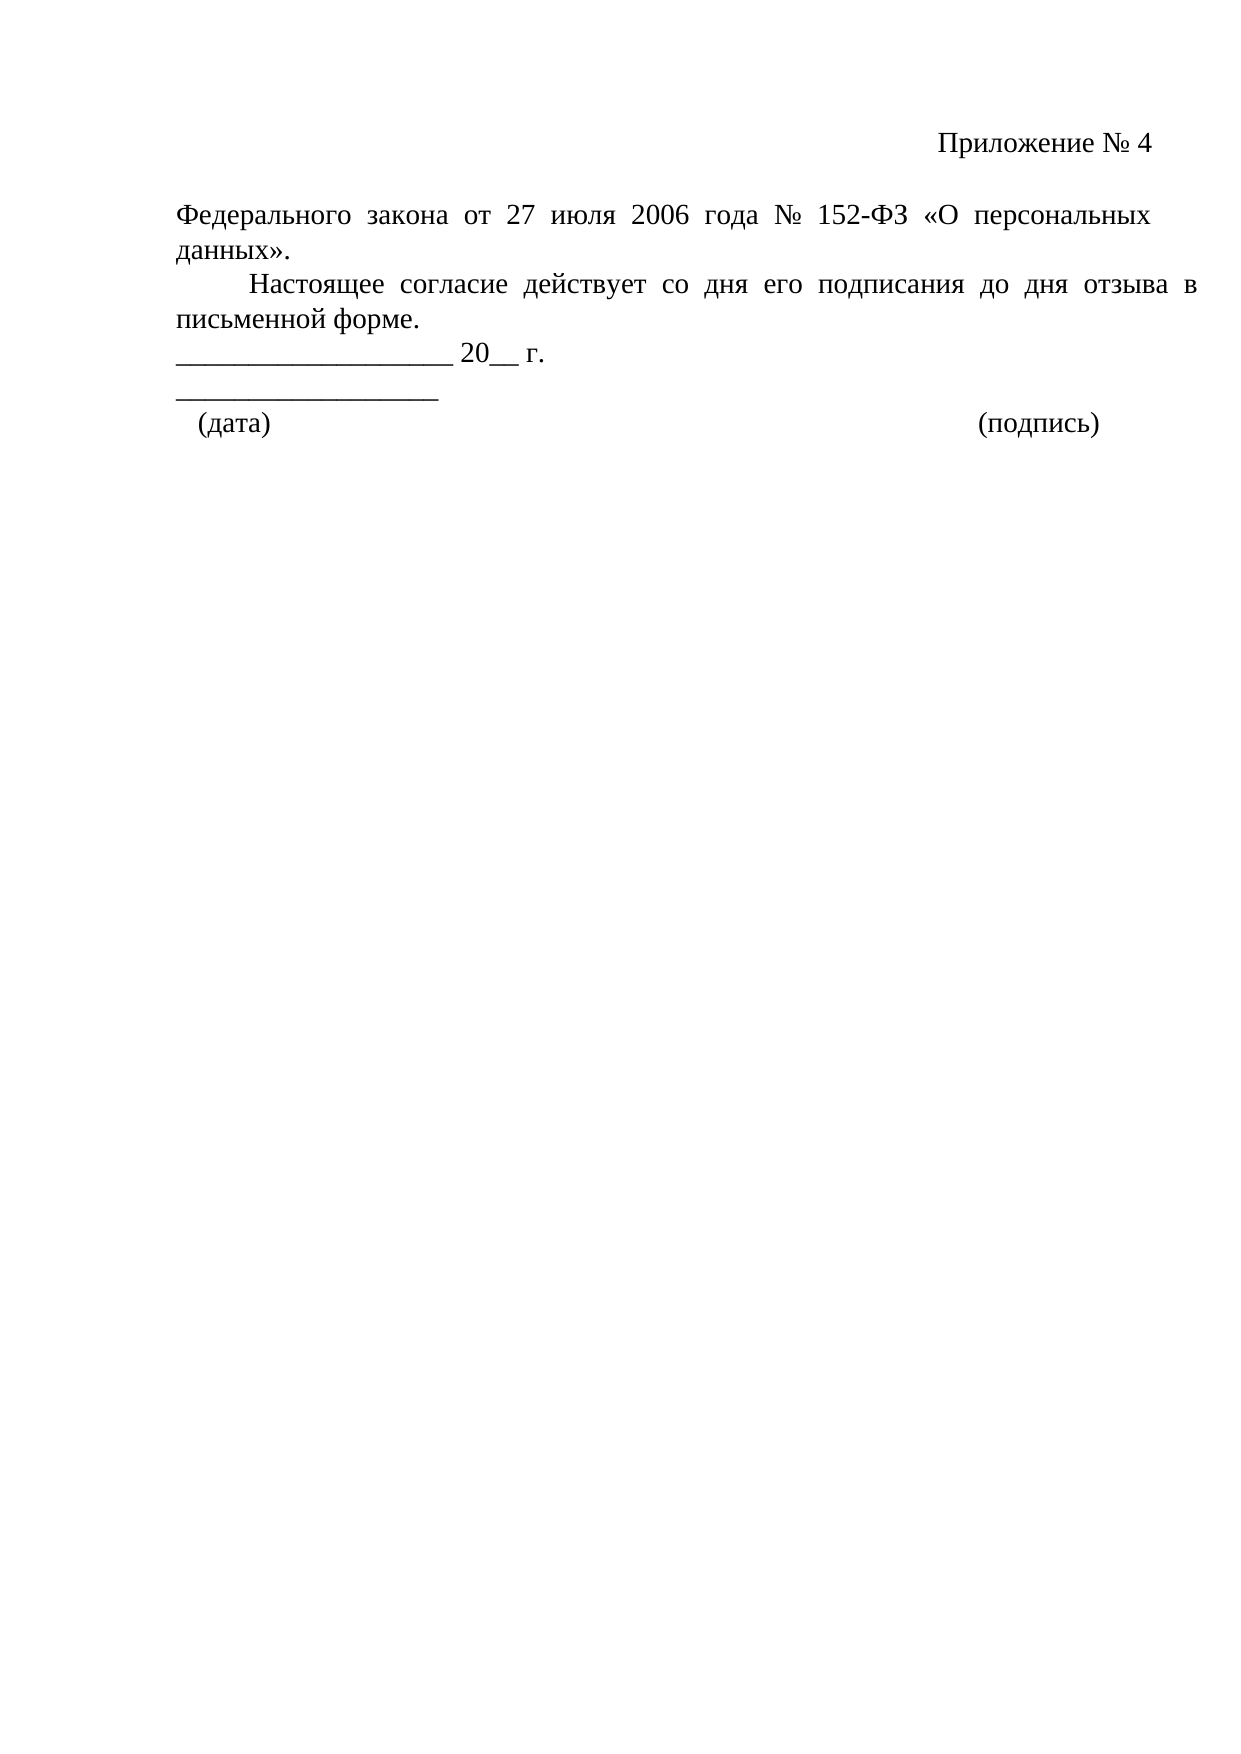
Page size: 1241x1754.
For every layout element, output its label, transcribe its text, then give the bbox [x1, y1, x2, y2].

text Настоящее согласие действует со дня его подписания до дня отзыва в письменной форме. [176, 266, 1198, 334]
text __________________ [176, 370, 1198, 404]
text ___________________ 20__ г. [176, 336, 1198, 369]
text (дата) (подпись) [176, 405, 1198, 438]
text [176, 197, 1152, 265]
